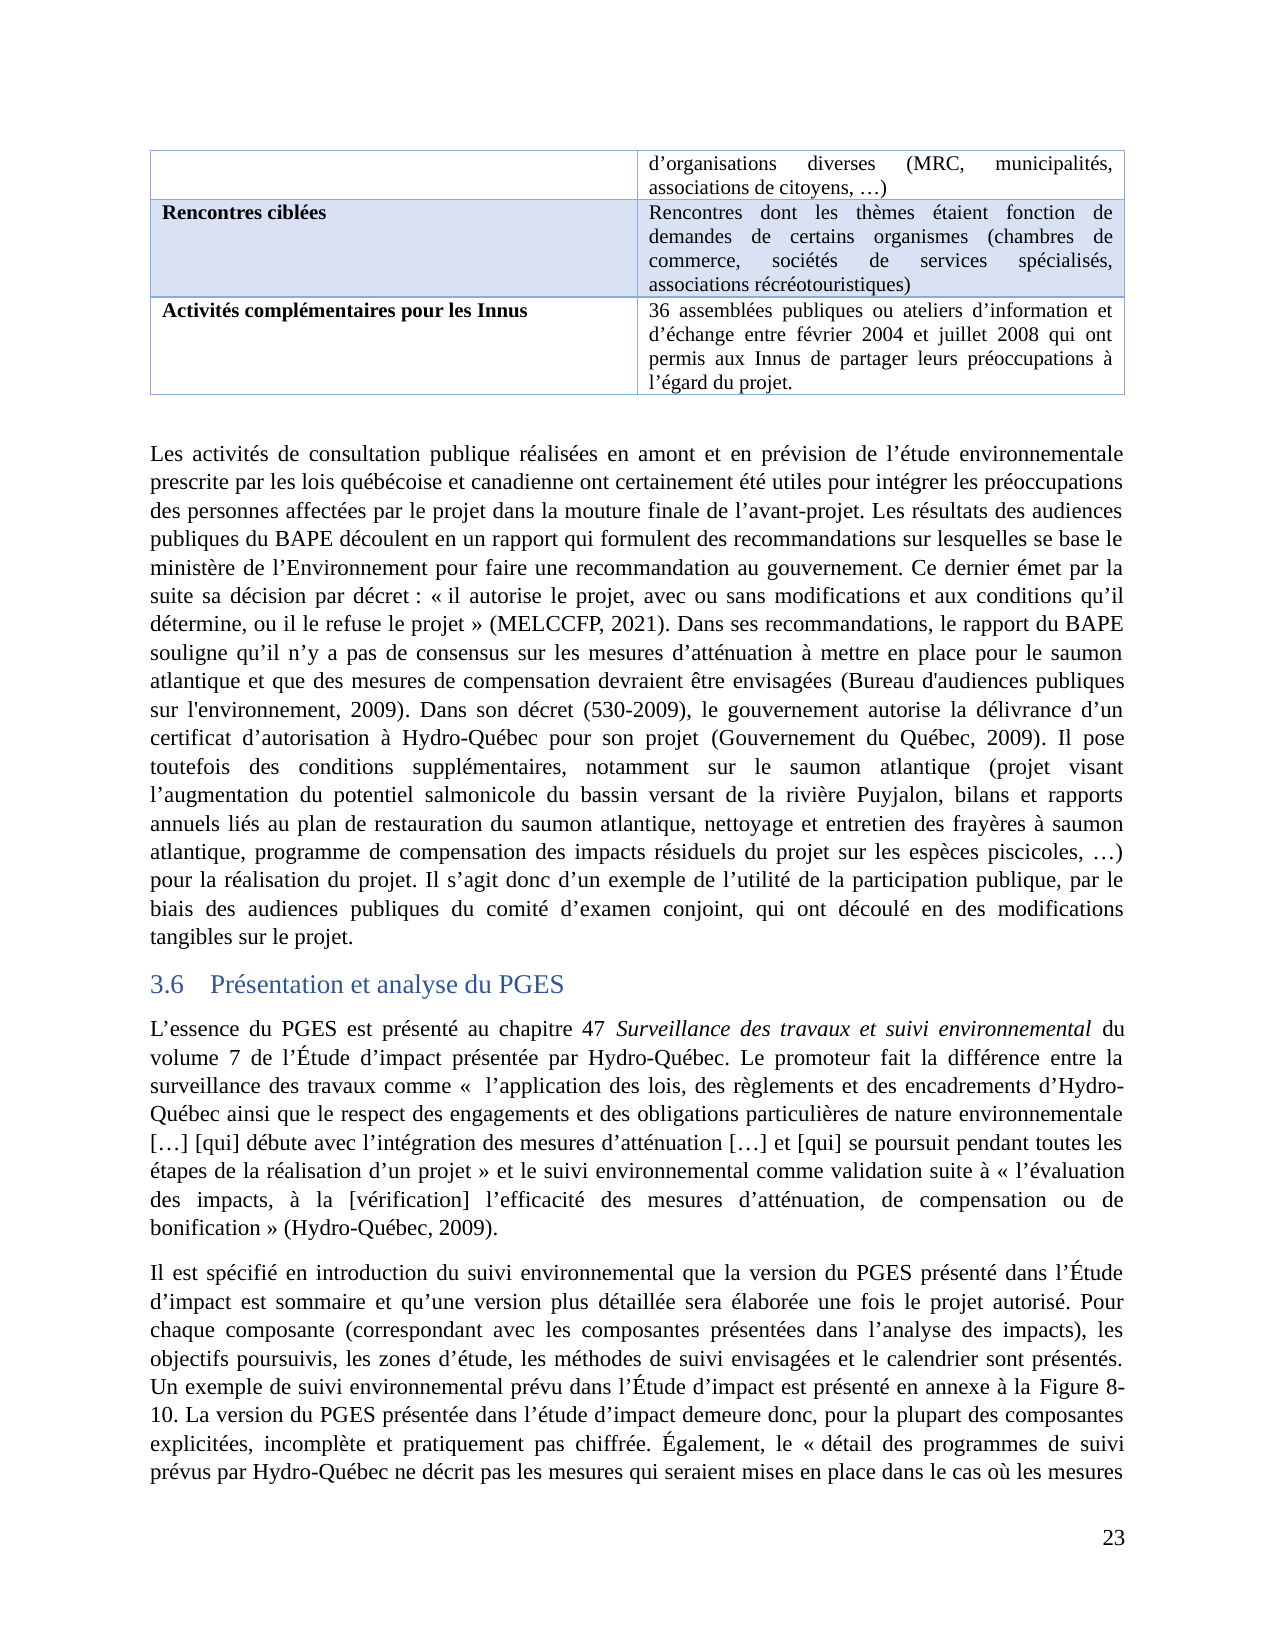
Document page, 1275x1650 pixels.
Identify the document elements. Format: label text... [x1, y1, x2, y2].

text Les activités de consultation publique réalisées en amont et en prévision de l’étude environnementale prescrite par les lois québécoise et canadienne ont certainement été utiles pour intégrer les préoccupations des personnes affectées par le projet dans la mouture finale de l’avant-projet. Les résultats des audiences publiques du BAPE découlent en un rapport qui formulent des recommandations sur lesquelles se base le ministère de l’Environnement pour faire une recommandation au gouvernement. Ce dernier émet par la suite sa décision par décret : « il autorise le projet, avec ou sans modifications et aux conditions qu’il détermine, ou il le refuse le projet » . Dans ses recommandations, le rapport du BAPE souligne qu’il n’y a pas de consensus sur les mesures d’atténuation à mettre en place pour le saumon atlantique et que des mesures de compensation devraient être envisagées . Dans son décret (530-2009), le gouvernement autorise la délivrance d’un certificat d’autorisation à Hydro-Québec pour son projet . Il pose toutefois des conditions supplémentaires, notamment sur le saumon atlantique (projet visant l’augmentation du potentiel salmonicole du bassin versant de la rivière Puyjalon, bilans et rapports annuels liés au plan de restauration du saumon atlantique, nettoyage et entretien des frayères à saumon atlantique, programme de compensation des impacts résiduels du projet sur les espèces piscicoles, …) pour la réalisation du projet. Il s’agit donc d’un exemple de l’utilité de la participation publique, par le biais des audiences publiques du comité d’examen conjoint, qui ont découlé en des modifications tangibles sur le projet. [150, 440, 1125, 950]
table_cell Rencontres dont les thèmes étaient fonction de demandes de certains organismes (chambres de commerce, sociétés de services spécialisés, associations récréotouristiques) [638, 200, 1124, 296]
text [150, 1259, 1125, 1485]
table_cell Activités complémentaires pour les Innus [151, 298, 637, 394]
subtitle Présentation et analyse du PGES [150, 968, 1125, 999]
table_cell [151, 151, 637, 199]
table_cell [638, 151, 1124, 199]
table_cell 36 assemblées publiques ou ateliers d’information et d’échange entre février 2004 et juillet 2008 qui ont permis aux Innus de partager leurs préoccupations à l’égard du projet. [638, 298, 1124, 394]
table_cell Rencontres ciblées [151, 200, 637, 296]
text L’essence du PGES est présenté au chapitre 47 Surveillance des travaux et suivi environnemental du volume 7 de l’Étude d’impact présentée par Hydro-Québec. Le promoteur fait la différence entre la surveillance des travaux comme « l’application des lois, des règlements et des encadrements d’Hydro-Québec ainsi que le respect des engagements et des obligations particulières de nature environnementale […] [qui] débute avec l’intégration des mesures d’atténuation […] et [qui] se poursuit pendant toutes les étapes de la réalisation d’un projet » et le suivi environnemental comme validation suite à « l’évaluation des impacts, à la [vérification] l’efficacité des mesures d’atténuation, de compensation ou de bonification » . [150, 1015, 1125, 1241]
